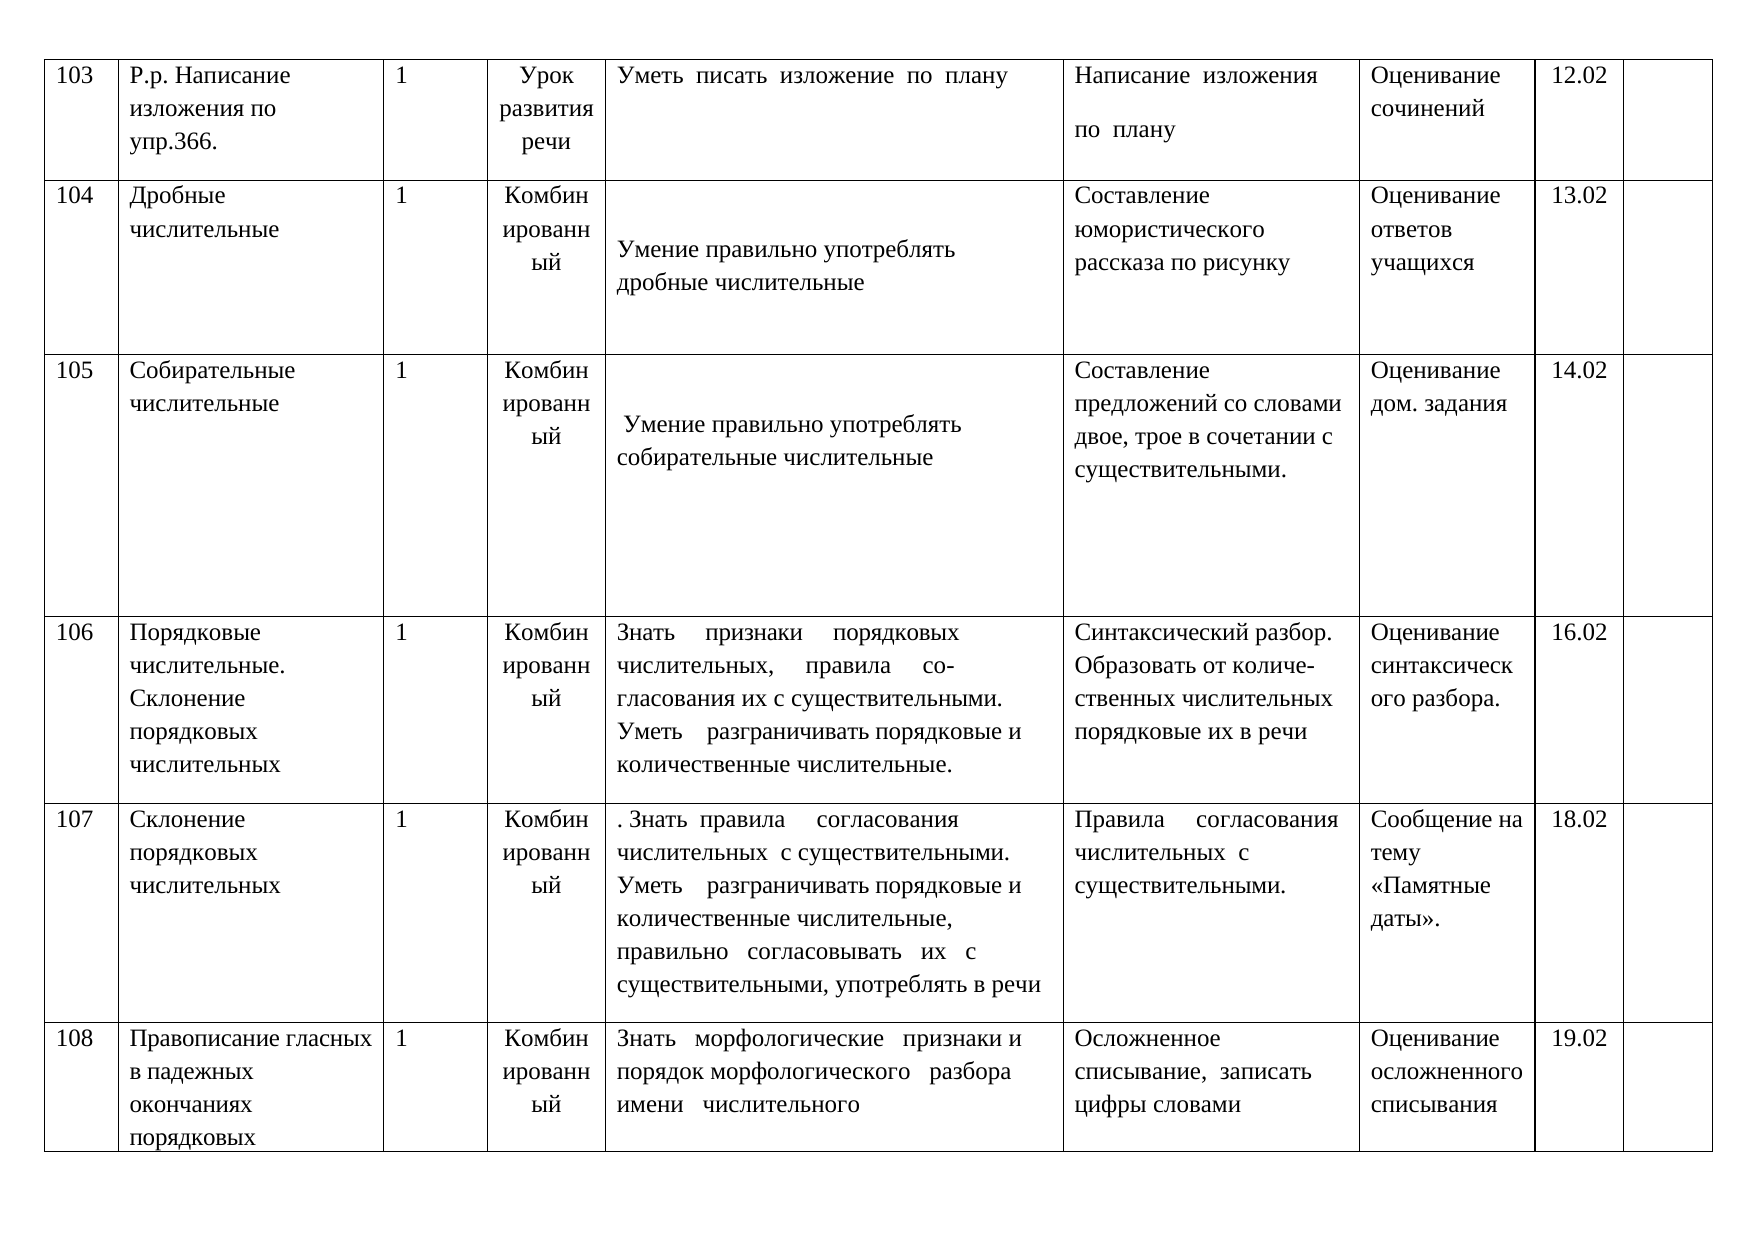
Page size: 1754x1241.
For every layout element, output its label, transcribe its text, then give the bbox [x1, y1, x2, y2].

table_cell Комбинированный [488, 355, 605, 616]
table_cell [1624, 1023, 1712, 1151]
table_cell Порядковые числительные. Склонение порядковых числительных [119, 617, 383, 803]
table_cell 14.02 [1536, 355, 1623, 616]
table_cell 12.02 [1536, 60, 1623, 179]
table_cell Оценивание дом. задания [1360, 355, 1534, 616]
table_cell [1624, 60, 1712, 179]
table_cell 18.02 [1536, 804, 1623, 1022]
table_cell [1624, 617, 1712, 803]
table_cell Составление юмористического рассказа по рисунку [1064, 181, 1359, 354]
table_cell Умение правильно употреблять дробные числительные [606, 181, 1063, 354]
table_cell 16.02 [1536, 617, 1623, 803]
table_cell 1 [384, 804, 487, 1022]
table_cell 105 [45, 355, 118, 616]
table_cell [1360, 1023, 1534, 1151]
table_cell 1 [384, 1023, 487, 1151]
table_cell 108 [45, 1023, 118, 1151]
table_cell 103 [45, 60, 118, 179]
table_cell [1624, 181, 1712, 354]
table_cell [606, 1023, 1063, 1151]
table_cell Правила согласования числительных с существительными. [1064, 804, 1359, 1022]
table_cell [1624, 804, 1712, 1022]
table_cell Комбинированный [488, 617, 605, 803]
table_cell Урок развития речи [488, 60, 605, 179]
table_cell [119, 1023, 383, 1151]
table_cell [1064, 1023, 1359, 1151]
table_cell [1624, 355, 1712, 616]
table_cell Комбинированный [488, 804, 605, 1022]
table_cell Знать признаки порядковых числительных, правила согласования их с существительными. Уметь разграничивать порядковые и количественные числительные. [606, 617, 1063, 803]
table_cell Сообщение на тему «Памятные даты». [1360, 804, 1534, 1022]
table_cell Склонение порядковых числительных [119, 804, 383, 1022]
table_cell . Знать правила согласования числительных с существительными. Уметь разграничивать порядковые и количественные числительные, правильно согласовывать их с существительными, употреблять в речи [606, 804, 1063, 1022]
table_cell Оценивание сочинений [1360, 60, 1534, 179]
table_cell Дробные числительные [119, 181, 383, 354]
table_cell Синтаксический разбор. Образовать от количественных числительных порядковые их в речи [1064, 617, 1359, 803]
table_cell 19.02 [1536, 1023, 1623, 1151]
table_cell Комбинированный [488, 181, 605, 354]
table_cell Р.р. Написание изложения по упр.366. [119, 60, 383, 179]
table_cell 1 [384, 60, 487, 179]
table_cell 1 [384, 617, 487, 803]
table_cell Написание изложения по плану [1064, 60, 1359, 179]
table_cell Оценивание синтаксического разбора. [1360, 617, 1534, 803]
table_cell 1 [384, 355, 487, 616]
table_cell 107 [45, 804, 118, 1022]
table_cell 104 [45, 181, 118, 354]
table_cell 106 [45, 617, 118, 803]
table_cell Составление предложений со словами двое, трое в сочетании с существительными. [1064, 355, 1359, 616]
table_cell 1 [384, 181, 487, 354]
table_cell Оценивание ответов учащихся [1360, 181, 1534, 354]
table_cell Собирательные числительные [119, 355, 383, 616]
table_cell 13.02 [1536, 181, 1623, 354]
table_cell Уметь писать изложение по плану [606, 60, 1063, 179]
table_cell Умение правильно употреблять собирательные числительные [606, 355, 1063, 616]
table_cell Комбинированный [488, 1023, 605, 1151]
